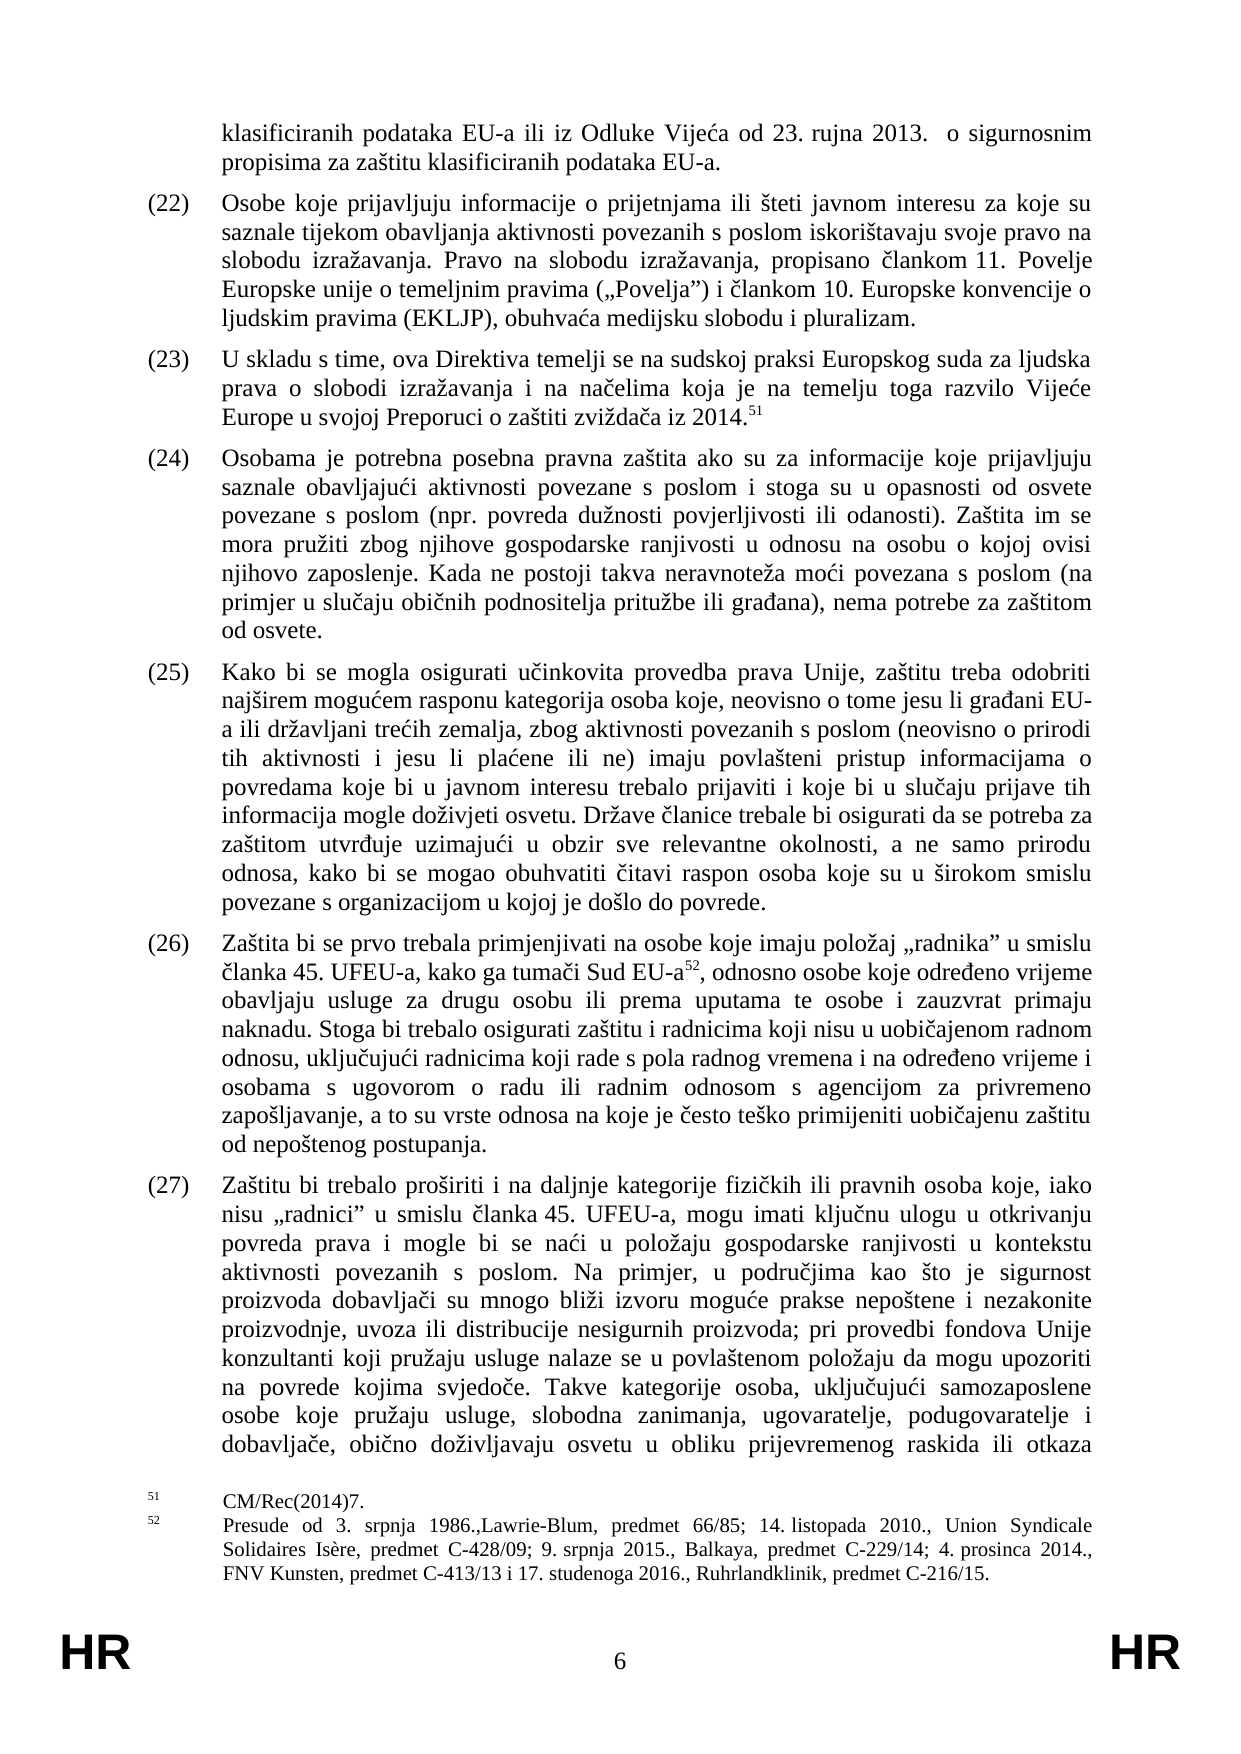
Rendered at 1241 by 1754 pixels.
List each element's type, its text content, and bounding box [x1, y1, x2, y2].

text (24) Osobama je potrebna posebna pravna zaštita ako su za informacije koje prijavljuju saznale obavljajući aktivnosti povezane s poslom i stoga su u opasnosti od osvete povezane s poslom (npr. povreda dužnosti povjerljivosti ili odanosti). Zaštita im se mora pružiti zbog njihove gospodarske ranjivosti u odnosu na osobu o kojoj ovisi njihovo zaposlenje. Kada ne postoji takva neravnoteža moći povezana s poslom (na primjer u slučaju običnih podnositelja pritužbe ili građana), nema potrebe za zaštitom od osvete. [148, 443, 1093, 644]
text (23) U skladu s time, ova Direktiva temelji se na sudskoj praksi Europskog suda za ljudska prava o slobodi izražavanja i na načelima koja je na temelju toga razvilo Vijeće Europe u svojoj Preporuci o zaštiti zviždača iz 2014. [148, 344, 1093, 431]
text (26) Zaštita bi se prvo trebala primjenjivati na osobe koje imaju položaj „radnika” u smislu članka 45. UFEU-a, kako ga tumači Sud EU-a, odnosno osobe koje određeno vrijeme obavljaju usluge za drugu osobu ili prema uputama te osobe i zauzvrat primaju naknadu. Stoga bi trebalo osigurati zaštitu i radnicima koji nisu u uobičajenom radnom odnosu, uključujući radnicima koji rade s pola radnog vremena i na određeno vrijeme i osobama s ugovorom o radu ili radnim odnosom s agencijom za privremeno zapošljavanje, a to su vrste odnosa na koje je često teško primijeniti uobičajenu zaštitu od nepoštenog postupanja. [148, 928, 1093, 1158]
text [148, 1171, 1093, 1458]
text (22) Osobe koje prijavljuju informacije o prijetnjama ili šteti javnom interesu za koje su saznale tijekom obavljanja aktivnosti povezanih s poslom iskorištavaju svoje pravo na slobodu izražavanja. Pravo na slobodu izražavanja, propisano člankom 11. Povelje Europske unije o temeljnim pravima („Povelja”) i člankom 10. Europske konvencije o ljudskim pravima (EKLJP), obuhvaća medijsku slobodu i pluralizam. [148, 188, 1093, 332]
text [148, 118, 1093, 176]
text (25) Kako bi se mogla osigurati učinkovita provedba prava Unije, zaštitu treba odobriti najširem mogućem rasponu kategorija osoba koje, neovisno o tome jesu li građani EU-a ili državljani trećih zemalja, zbog aktivnosti povezanih s poslom (neovisno o prirodi tih aktivnosti i jesu li plaćene ili ne) imaju povlašteni pristup informacijama o povredama koje bi u javnom interesu trebalo prijaviti i koje bi u slučaju prijave tih informacija mogle doživjeti osvetu. Države članice trebale bi osigurati da se potreba za zaštitom utvrđuje uzimajući u obzir sve relevantne okolnosti, a ne samo prirodu odnosa, kako bi se mogao obuhvatiti čitavi raspon osoba koje su u širokom smislu povezane s organizacijom u kojoj je došlo do povrede. [148, 657, 1093, 916]
